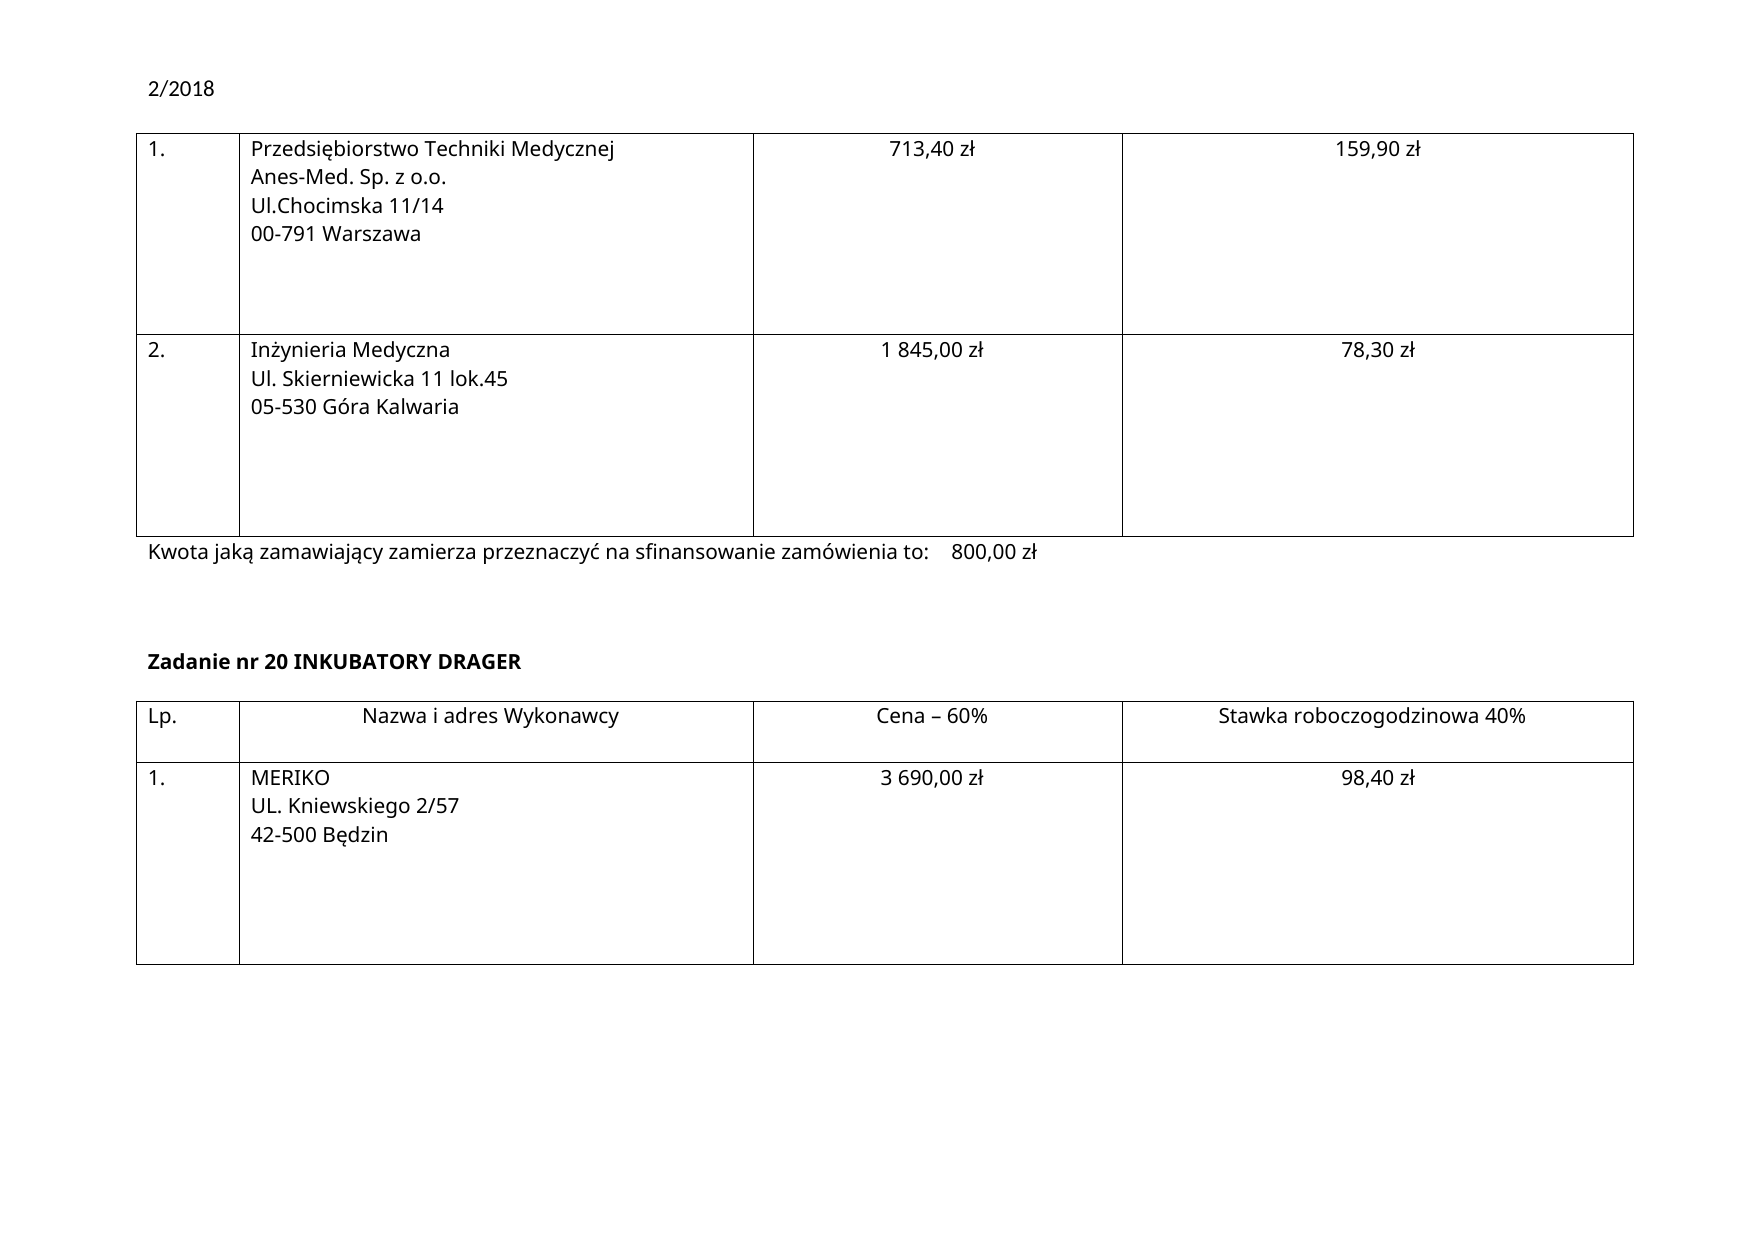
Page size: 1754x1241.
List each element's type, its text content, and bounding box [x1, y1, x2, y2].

table_cell 1. [137, 763, 239, 963]
list Zadanie nr 20 INKUBATORY DRAGER [148, 647, 1606, 676]
table_cell Inżynieria Medyczna Ul. Skierniewicka 11 lok.45 05-530 Góra Kalwaria [240, 335, 753, 536]
table_header Stawka roboczogodzinowa 40% [1123, 702, 1633, 762]
table_cell 713,40 zł [754, 134, 1122, 334]
table_cell 1 845,00 zł [754, 335, 1122, 536]
table_cell MERIKO UL. Kniewskiego 2/57 42-500 Będzin [240, 763, 753, 963]
text Kwota jaką zamawiający zamierza przeznaczyć na sfinansowanie zamówienia to: 800,00 zł [148, 537, 1606, 565]
table_cell 1. [137, 134, 239, 334]
table_cell Przedsiębiorstwo Techniki Medycznej Anes-Med. Sp. z o.o. Ul.Chocimska 11/14 00-791 Warszawa [240, 134, 753, 334]
table_header Cena – 60% [754, 702, 1122, 762]
table_cell 159,90 zł [1123, 134, 1633, 334]
table_cell 98,40 zł [1123, 763, 1633, 963]
table_header Nazwa i adres Wykonawcy [240, 702, 753, 762]
table_cell 3 690,00 zł [754, 763, 1122, 963]
table_header Lp. [137, 702, 239, 762]
table_cell 78,30 zł [1123, 335, 1633, 536]
table_cell 2. [137, 335, 239, 536]
